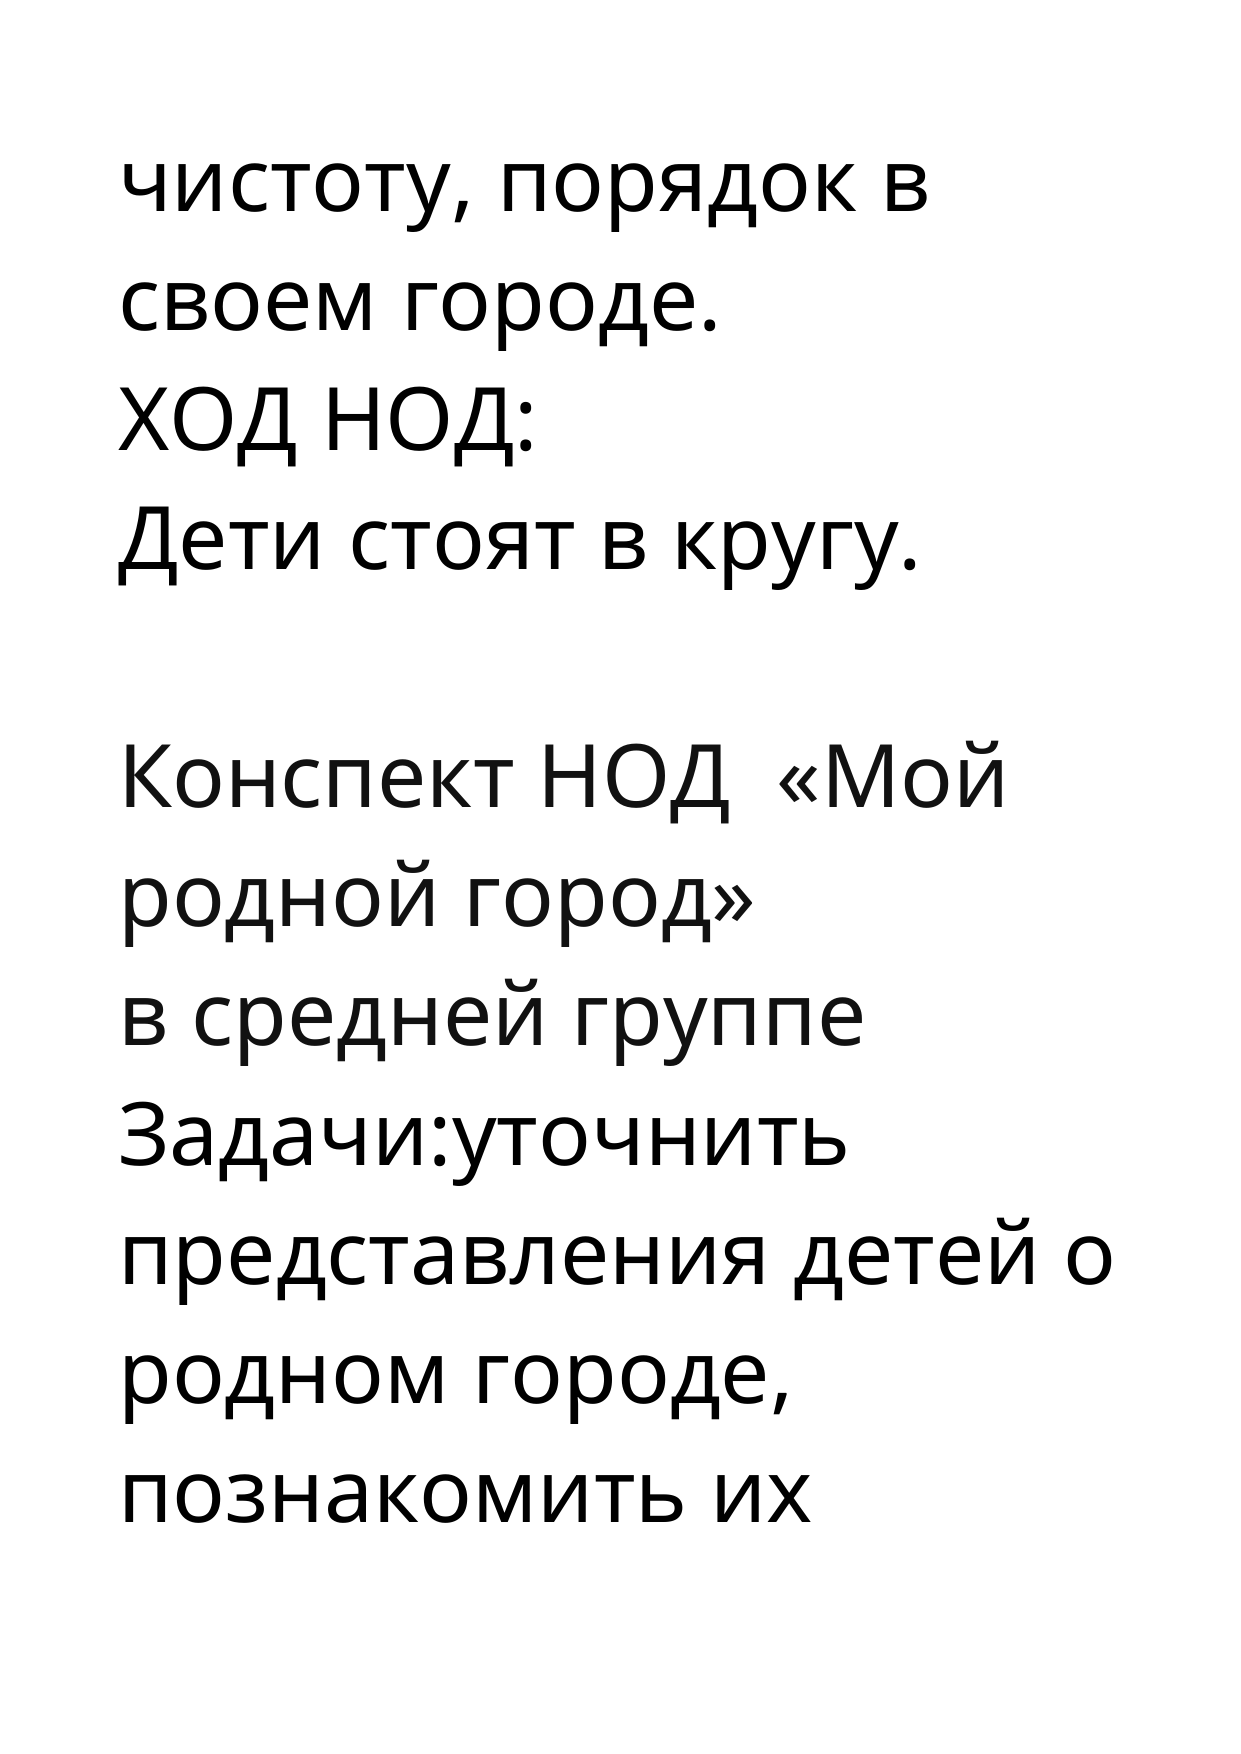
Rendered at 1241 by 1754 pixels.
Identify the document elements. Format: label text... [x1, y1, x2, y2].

text Конспект НОД «Мой родной город» [118, 714, 1181, 952]
text Задачи:уточнить представления детей о родном городе, познакомить их [118, 1071, 1181, 1548]
text чистоту, порядок в своем городе. [118, 118, 1181, 356]
text Дети стоят в кругу. [118, 476, 1181, 595]
text ХОД НОД: [118, 356, 1181, 476]
text в средней группе [118, 952, 1181, 1071]
